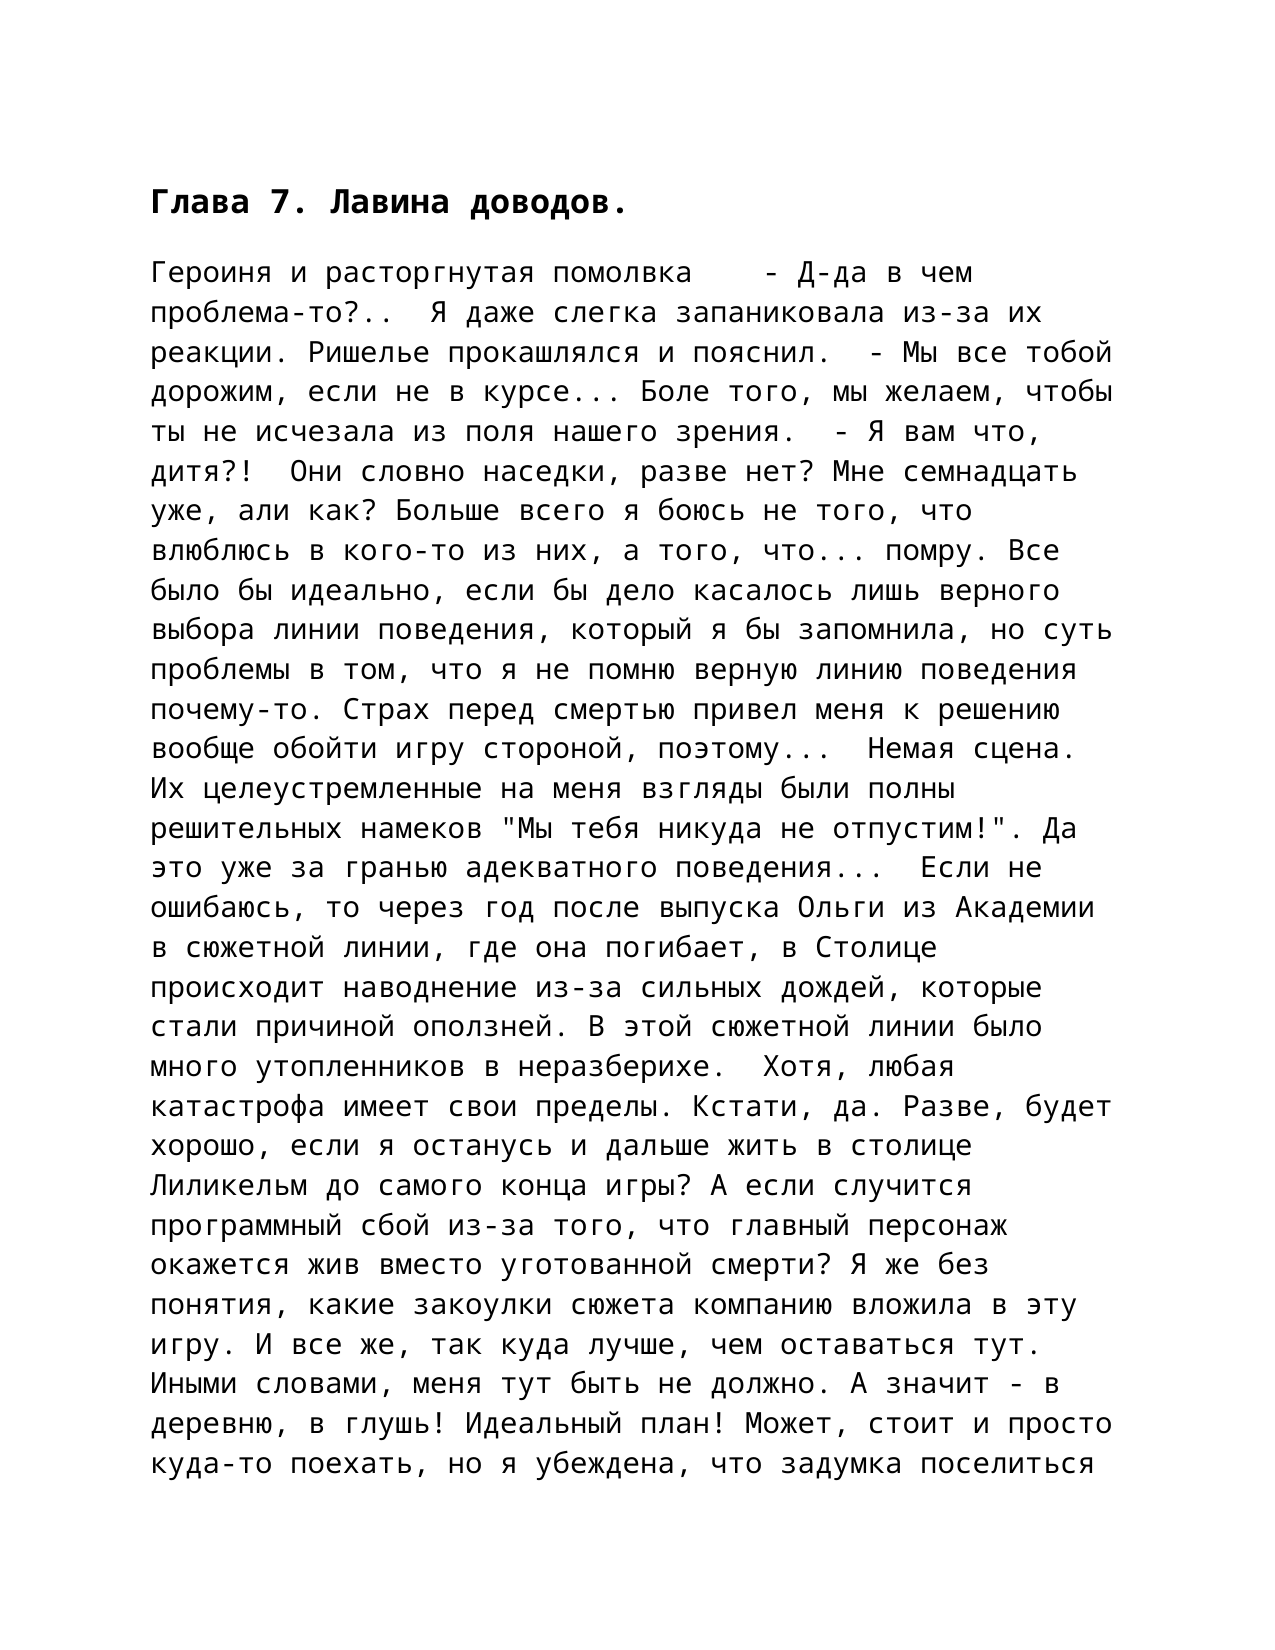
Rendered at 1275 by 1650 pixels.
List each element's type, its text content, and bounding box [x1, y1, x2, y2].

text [150, 251, 1125, 1482]
text Глава 7. Лавина доводов. [150, 178, 1125, 223]
